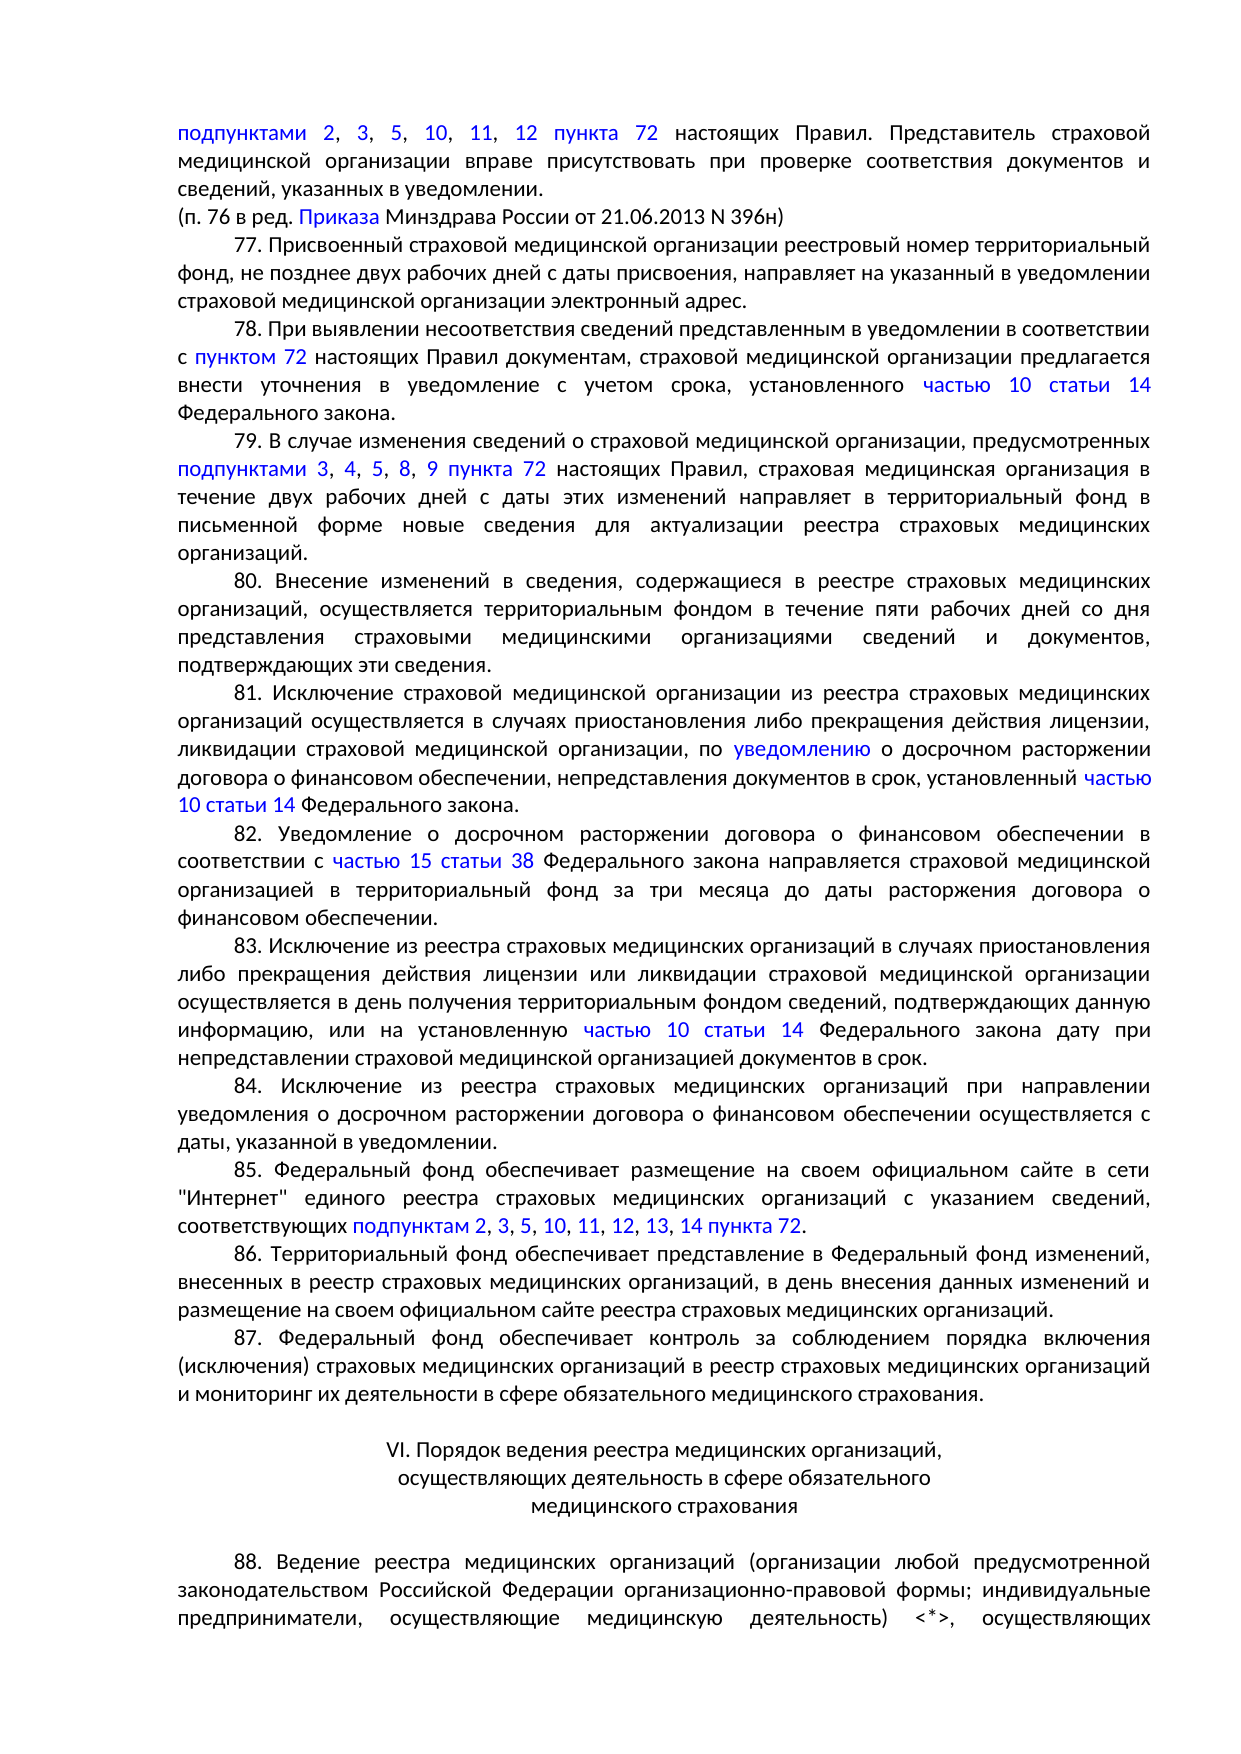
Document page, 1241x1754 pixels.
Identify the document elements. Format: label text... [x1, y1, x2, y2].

text 86. Территориальный фонд обеспечивает представление в Федеральный фонд изменений, внесенных в реестр страховых медицинских организаций, в день внесения данных изменений и размещение на своем официальном сайте реестра страховых медицинских организаций. [177, 1239, 1152, 1323]
text медицинского страхования [177, 1491, 1152, 1519]
text 81. Исключение страховой медицинской организации из реестра страховых медицинских организаций осуществляется в случаях приостановления либо прекращения действия лицензии, ликвидации страховой медицинской организации, по уведомлению о досрочном расторжении договора о финансовом обеспечении, непредставления документов в срок, установленный частью 10 статьи 14 Федерального закона. [177, 678, 1152, 819]
text 85. Федеральный фонд обеспечивает размещение на своем официальном сайте в сети "Интернет" единого реестра страховых медицинских организаций с указанием сведений, соответствующих подпунктам 2, 3, 5, 10, 11, 12, 13, 14 пункта 72. [177, 1155, 1152, 1239]
text VI. Порядок ведения реестра медицинских организаций, [177, 1435, 1152, 1463]
text 78. При выявлении несоответствия сведений представленным в уведомлении в соответствии с пунктом 72 настоящих Правил документам, страховой медицинской организации предлагается внести уточнения в уведомление с учетом срока, установленного частью 10 статьи 14 Федерального закона. [177, 314, 1152, 426]
text 87. Федеральный фонд обеспечивает контроль за соблюдением порядка включения (исключения) страховых медицинских организаций в реестр страховых медицинских организаций и мониторинг их деятельности в сфере обязательного медицинского страхования. [177, 1323, 1152, 1407]
text 84. Исключение из реестра страховых медицинских организаций при направлении уведомления о досрочном расторжении договора о финансовом обеспечении осуществляется с даты, указанной в уведомлении. [177, 1071, 1152, 1155]
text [177, 118, 1152, 202]
text 77. Присвоенный страховой медицинской организации реестровый номер территориальный фонд, не позднее двух рабочих дней с даты присвоения, направляет на указанный в уведомлении страховой медицинской организации электронный адрес. [177, 230, 1152, 314]
text 80. Внесение изменений в сведения, содержащиеся в реестре страховых медицинских организаций, осуществляется территориальным фондом в течение пяти рабочих дней со дня представления страховыми медицинскими организациями сведений и документов, подтверждающих эти сведения. [177, 566, 1152, 678]
text 82. Уведомление о досрочном расторжении договора о финансовом обеспечении в соответствии с частью 15 статьи 38 Федерального закона направляется страховой медицинской организацией в территориальный фонд за три месяца до даты расторжения договора о финансовом обеспечении. [177, 819, 1152, 931]
text 79. В случае изменения сведений о страховой медицинской организации, предусмотренных подпунктами 3, 4, 5, 8, 9 пункта 72 настоящих Правил, страховая медицинская организация в течение двух рабочих дней с даты этих изменений направляет в территориальный фонд в письменной форме новые сведения для актуализации реестра страховых медицинских организаций. [177, 426, 1152, 566]
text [177, 1547, 1152, 1631]
text 83. Исключение из реестра страховых медицинских организаций в случаях приостановления либо прекращения действия лицензии или ликвидации страховой медицинской организации осуществляется в день получения территориальным фондом сведений, подтверждающих данную информацию, или на установленную частью 10 статьи 14 Федерального закона дату при непредставлении страховой медицинской организацией документов в срок. [177, 931, 1152, 1071]
text (п. 76 в ред. Приказа Минздрава России от 21.06.2013 N 396н) [177, 202, 1152, 230]
text осуществляющих деятельность в сфере обязательного [177, 1463, 1152, 1491]
